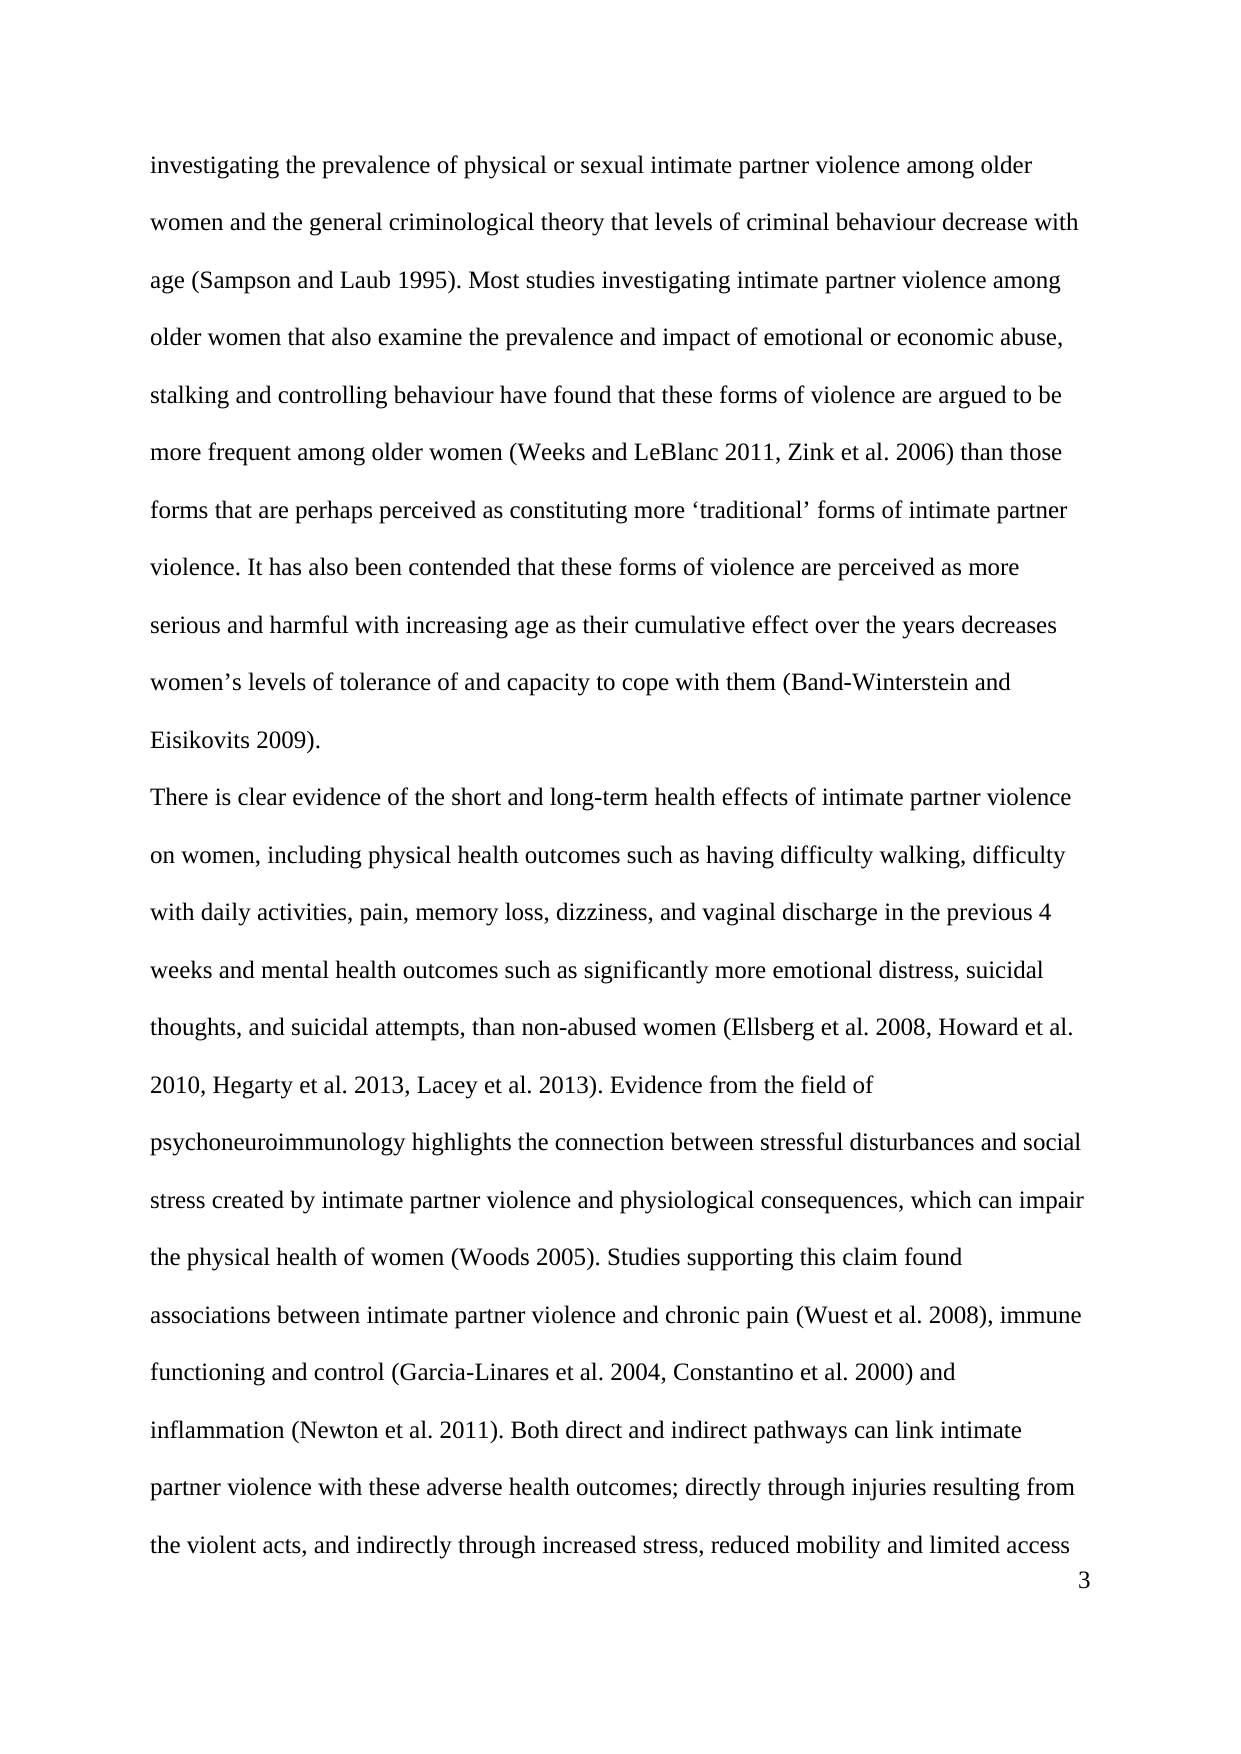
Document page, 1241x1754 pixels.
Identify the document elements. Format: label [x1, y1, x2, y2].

text [150, 782, 1090, 1559]
text [150, 150, 1090, 754]
